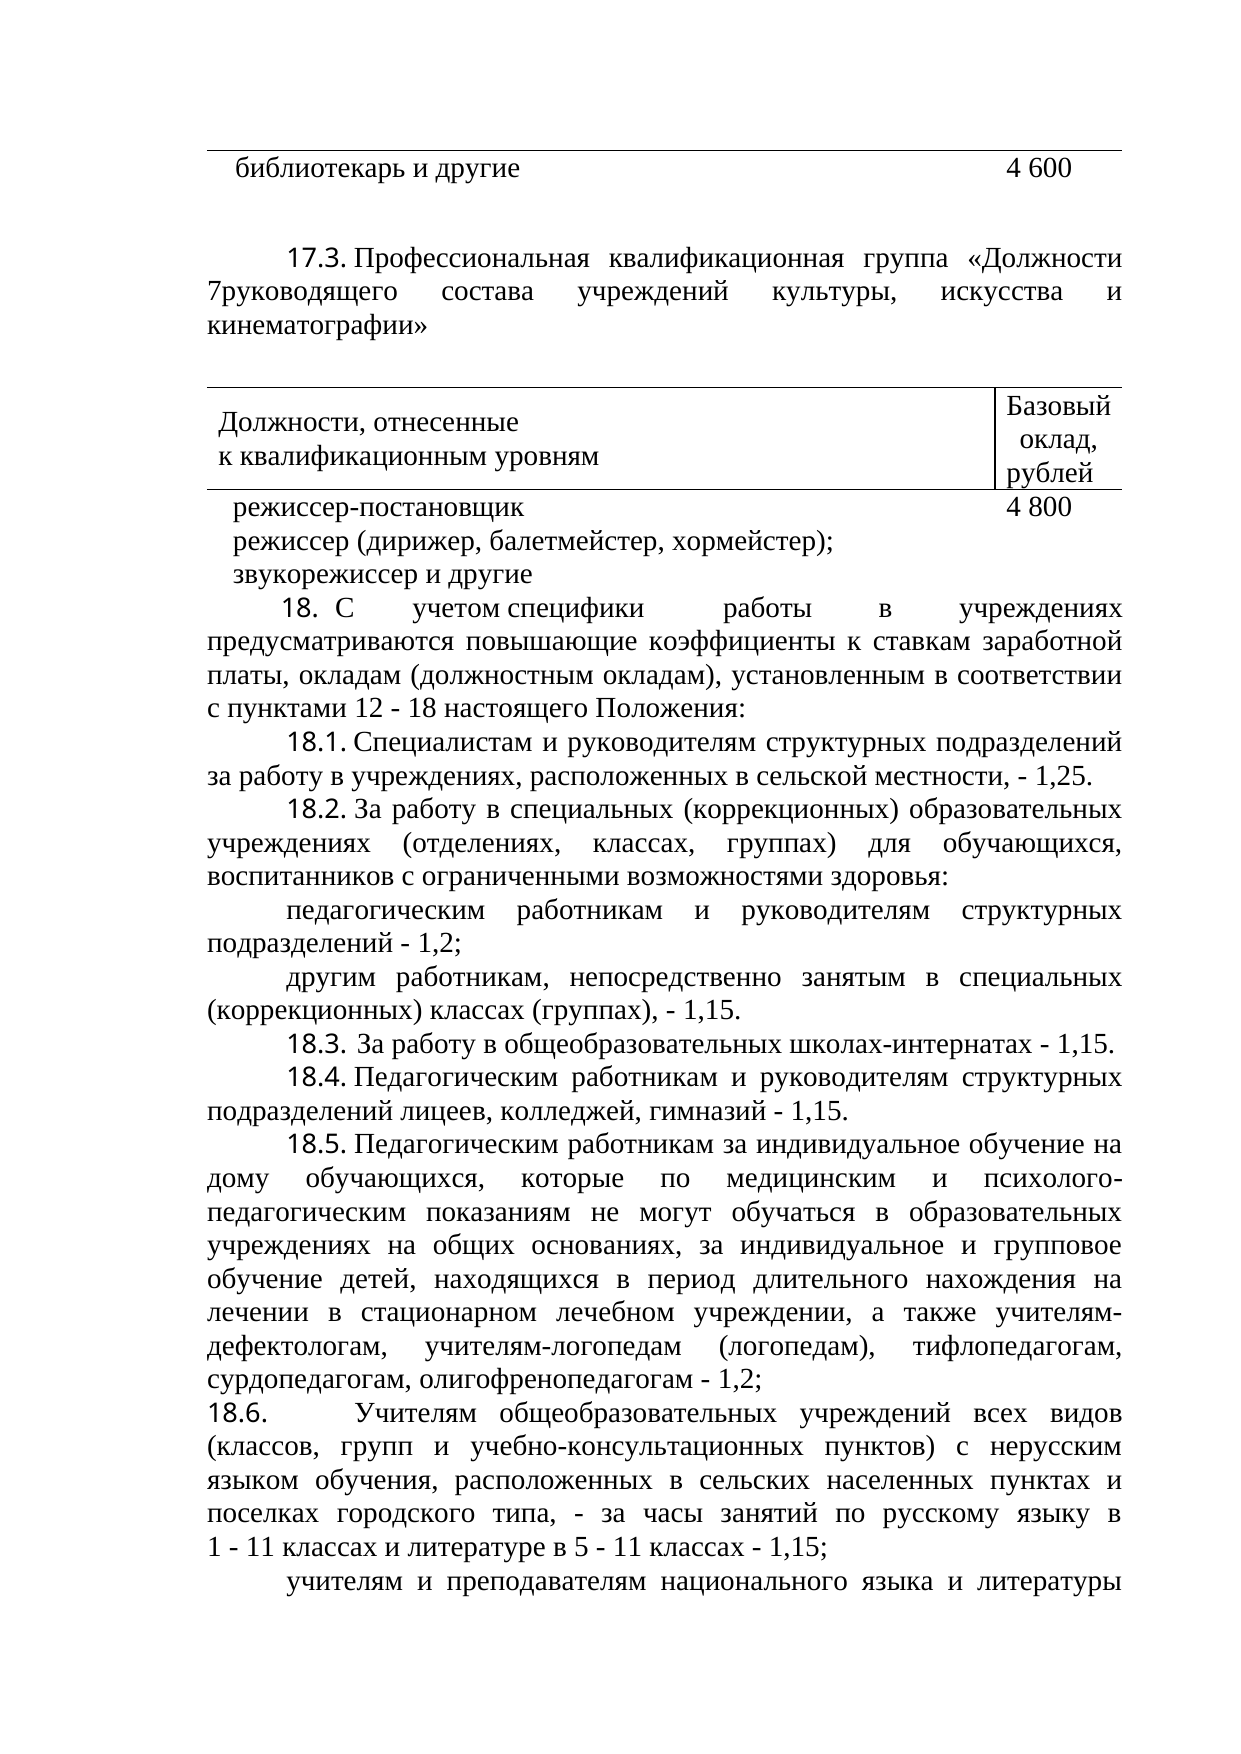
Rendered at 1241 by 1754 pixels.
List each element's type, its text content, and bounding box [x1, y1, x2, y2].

table_cell 4 600 [995, 151, 1122, 207]
table_cell 4 800 [995, 490, 1122, 591]
table_header Базовый оклад, рублей [996, 388, 1122, 489]
list Учителям общеобразовательных учреждений всех видов (классов, групп и учебно-консультационных пунктов) с нерусским языком обучения, расположенных в сельских населенных пунктах и поселках городского типа, - за часы занятий по русскому языку в 1 - 11 классах и литературе в 5 - 11 классах - 1,15; [207, 1396, 1123, 1563]
table_cell библиотекарь и другие [207, 151, 995, 207]
list Педагогическим работникам и руководителям структурных подразделений лицеев, колледжей, гимназий - 1,15. [207, 1060, 1123, 1127]
list За работу в специальных (коррекционных) образовательных учреждениях (отделениях, классах, группах) для обучающихся, воспитанников с ограниченными возможностями здоровья: [207, 792, 1123, 892]
list Специалистам и руководителям структурных подразделений за работу в учреждениях, расположенных в сельской местности, - 1,25. [207, 725, 1123, 792]
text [207, 1563, 1123, 1597]
table_cell режиссер-постановщик режиссер (дирижер, балетмейстер, хормейстер); звукорежиссер и другие [207, 490, 995, 591]
text педагогическим работникам и руководителям структурных подразделений - 1,2; [207, 892, 1123, 959]
list Педагогическим работникам за индивидуальное обучение на дому обучающихся, которые по медицинским и психолого-педагогическим показаниям не могут обучаться в образовательных учреждениях на общих основаниях, за индивидуальное и групповое обучение детей, находящихся в период длительного нахождения на лечении в стационарном лечебном учреждении, а также учителям- дефектологам, учителям-логопедам (логопедам), тифлопедагогам, сурдопедагогам, олигофренопедагогам - 1,2; [207, 1127, 1123, 1396]
list За работу в общеобразовательных школах-интернатах - 1,15. [207, 1027, 1123, 1060]
text другим работникам, непосредственно занятым в специальных (коррекционных) классах (группах), - 1,15. [207, 959, 1123, 1027]
list Профессиональная квалификационная группа «Должности 7руководящего состава учреждений культуры, искусства и кинематографии» [207, 240, 1123, 341]
list С учетом специфики работы в учреждениях предусматриваются повышающие коэффициенты к ставкам заработной платы, окладам (должностным окладам), установленным в соответствии с пунктами 12 - 18 настоящего Положения: [207, 591, 1123, 725]
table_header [207, 388, 994, 489]
